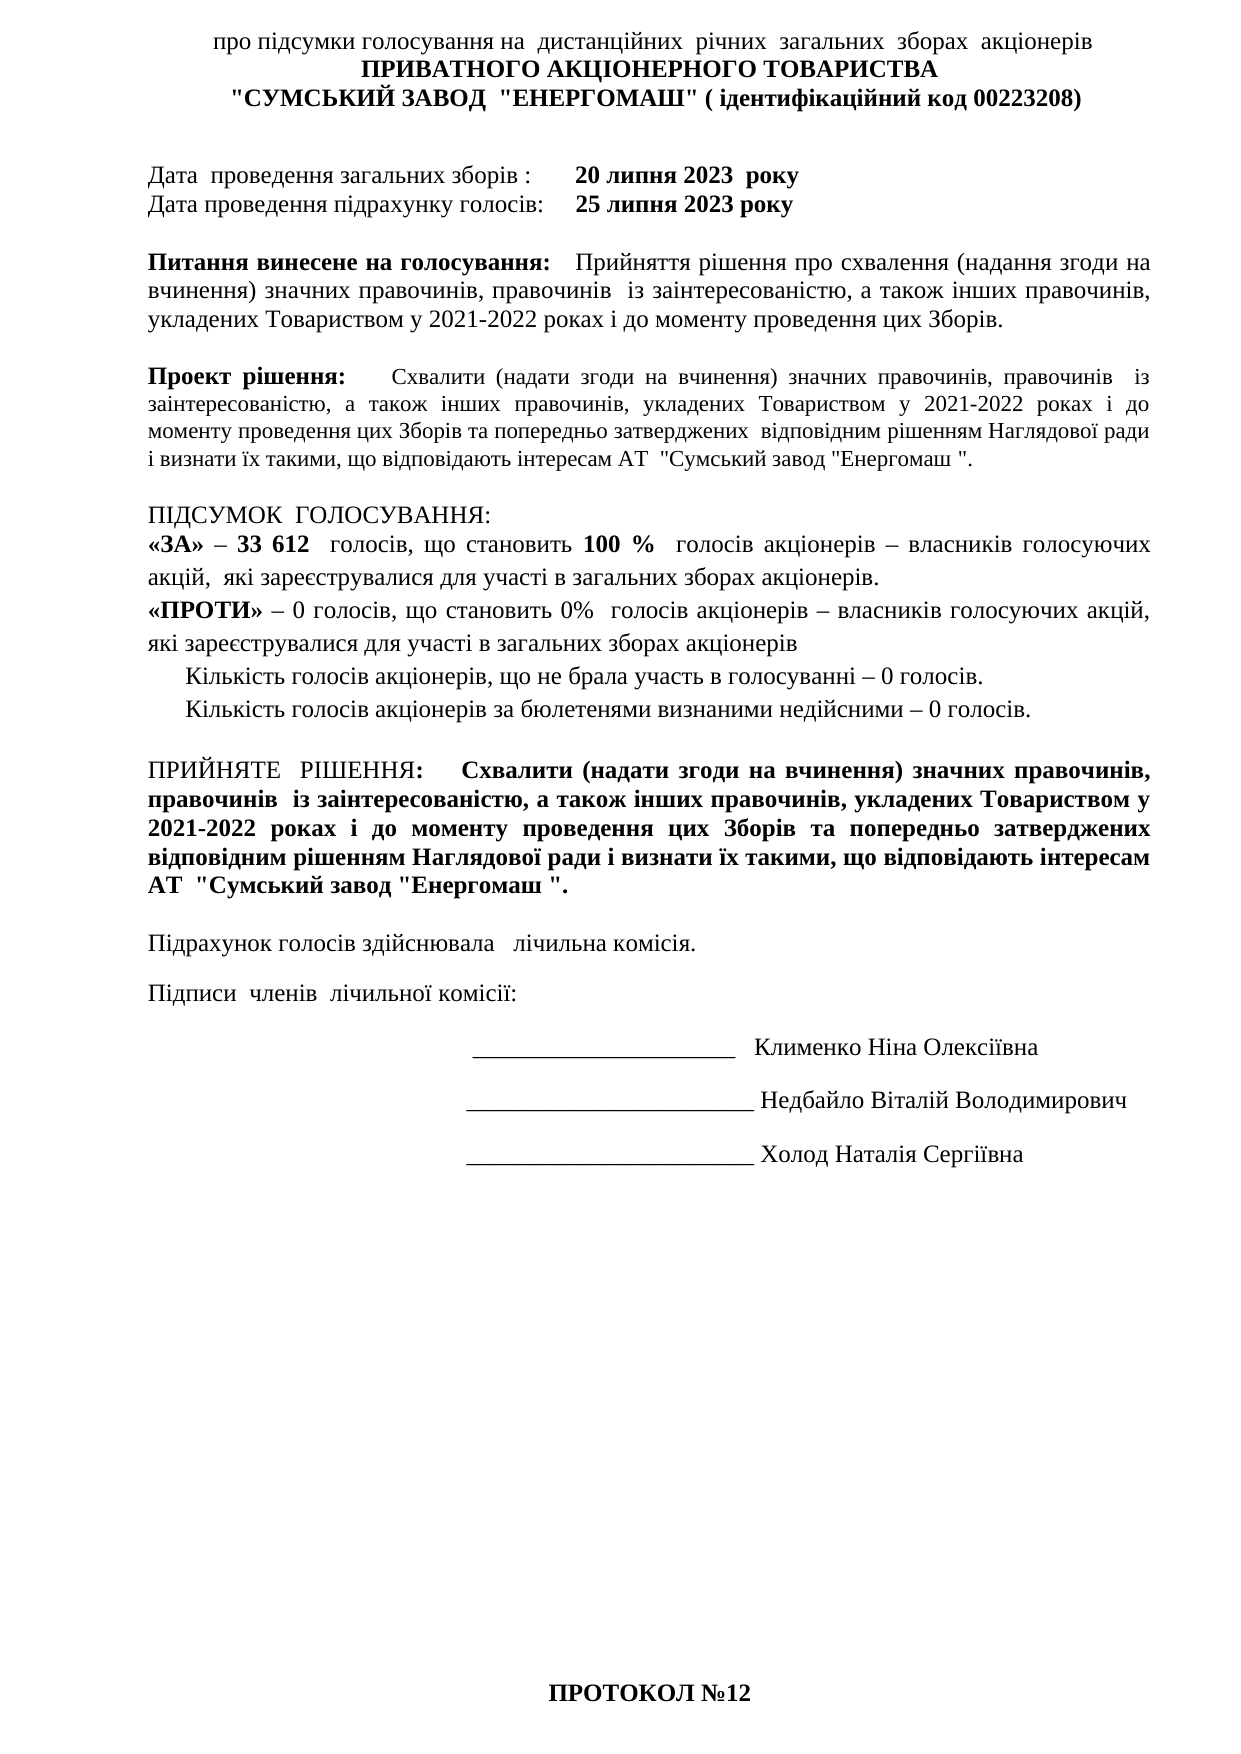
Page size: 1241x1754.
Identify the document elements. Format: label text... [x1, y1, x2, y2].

text «ЗА» – 33 612 голосів, що становить 100 % голосів акціонерів – власників голосуючих акцій, які зареєструвалися для участі в загальних зборах акціонерів. [148, 529, 1152, 591]
text про підсумки голосування на дистанційних річних загальних зборах акціонерів [148, 29, 1152, 54]
text _______________________ Холод Наталія Сергіївна [148, 1139, 1152, 1168]
text «ПРОТИ» – 0 голосів, що становить 0% голосів акціонерів – власників голосуючих акцій, які зареєструвалися для участі в загальних зборах акціонерів [148, 595, 1152, 657]
text ПІДСУМОК ГОЛОСУВАННЯ: [148, 500, 1152, 529]
text ПРОТОКОЛ №12 [148, 1678, 1152, 1707]
text Питання винесене на голосування: Прийняття рішення про схвалення (надання згоди на вчинення) значних правочинів, правочинів із заінтересованістю, а також інших правочинів, укладених Товариством у 2021-2022 роках і до моменту проведення цих Зборів. [148, 247, 1152, 333]
text Кількість голосів акціонерів, що не брала участь в голосуванні – 0 голосів. [148, 661, 1152, 689]
text ПРИЙНЯТЕ РІШЕННЯ: Схвалити (надати згоди на вчинення) значних правочинів, правочинів із заінтересованістю, а також інших правочинів, укладених Товариством у 2021-2022 роках і до моменту проведення цих Зборів та попередньо затверджених відповідним рішенням Наглядової ради і визнати їх такими, що відповідають інтересам АТ "Сумський завод "Енергомаш ". [148, 756, 1152, 899]
text ПРИВАТНОГО АКЦІОНЕРНОГО ТОВАРИСТВА [148, 54, 1152, 83]
text Кількість голосів акціонерів за бюлетенями визнаними недійсними – 0 голосів. [148, 694, 1152, 723]
text _______________________ Недбайло Віталій Володимирович [148, 1085, 1152, 1114]
text Підписи членів лічильної комісії: [148, 978, 1152, 1006]
text _____________________ Клименко Ніна Олексіївна [148, 1032, 1152, 1060]
text Підрахунок голосів здійснювала лічильна комісія. [148, 928, 1152, 957]
text Проект рішення: Схвалити (надати згоди на вчинення) значних правочинів, правочинів із заінтересованістю, а також інших правочинів, укладених Товариством у 2021-2022 роках і до моменту проведення цих Зборів та попередньо затверджених відповідним рішенням Наглядової ради і визнати їх такими, що відповідають інтересам АТ "Сумський завод "Енергомаш ". [148, 361, 1152, 472]
text "СУМСЬКИЙ ЗАВОД "ЕНЕРГОМАШ" ( ідентифікаційний код 00223208) [148, 83, 1152, 111]
text Дата проведення загальних зборів : 20 липня 2023 року [148, 160, 1152, 189]
text Дата проведення підрахунку голосів: 25 липня 2023 року [148, 189, 1152, 218]
